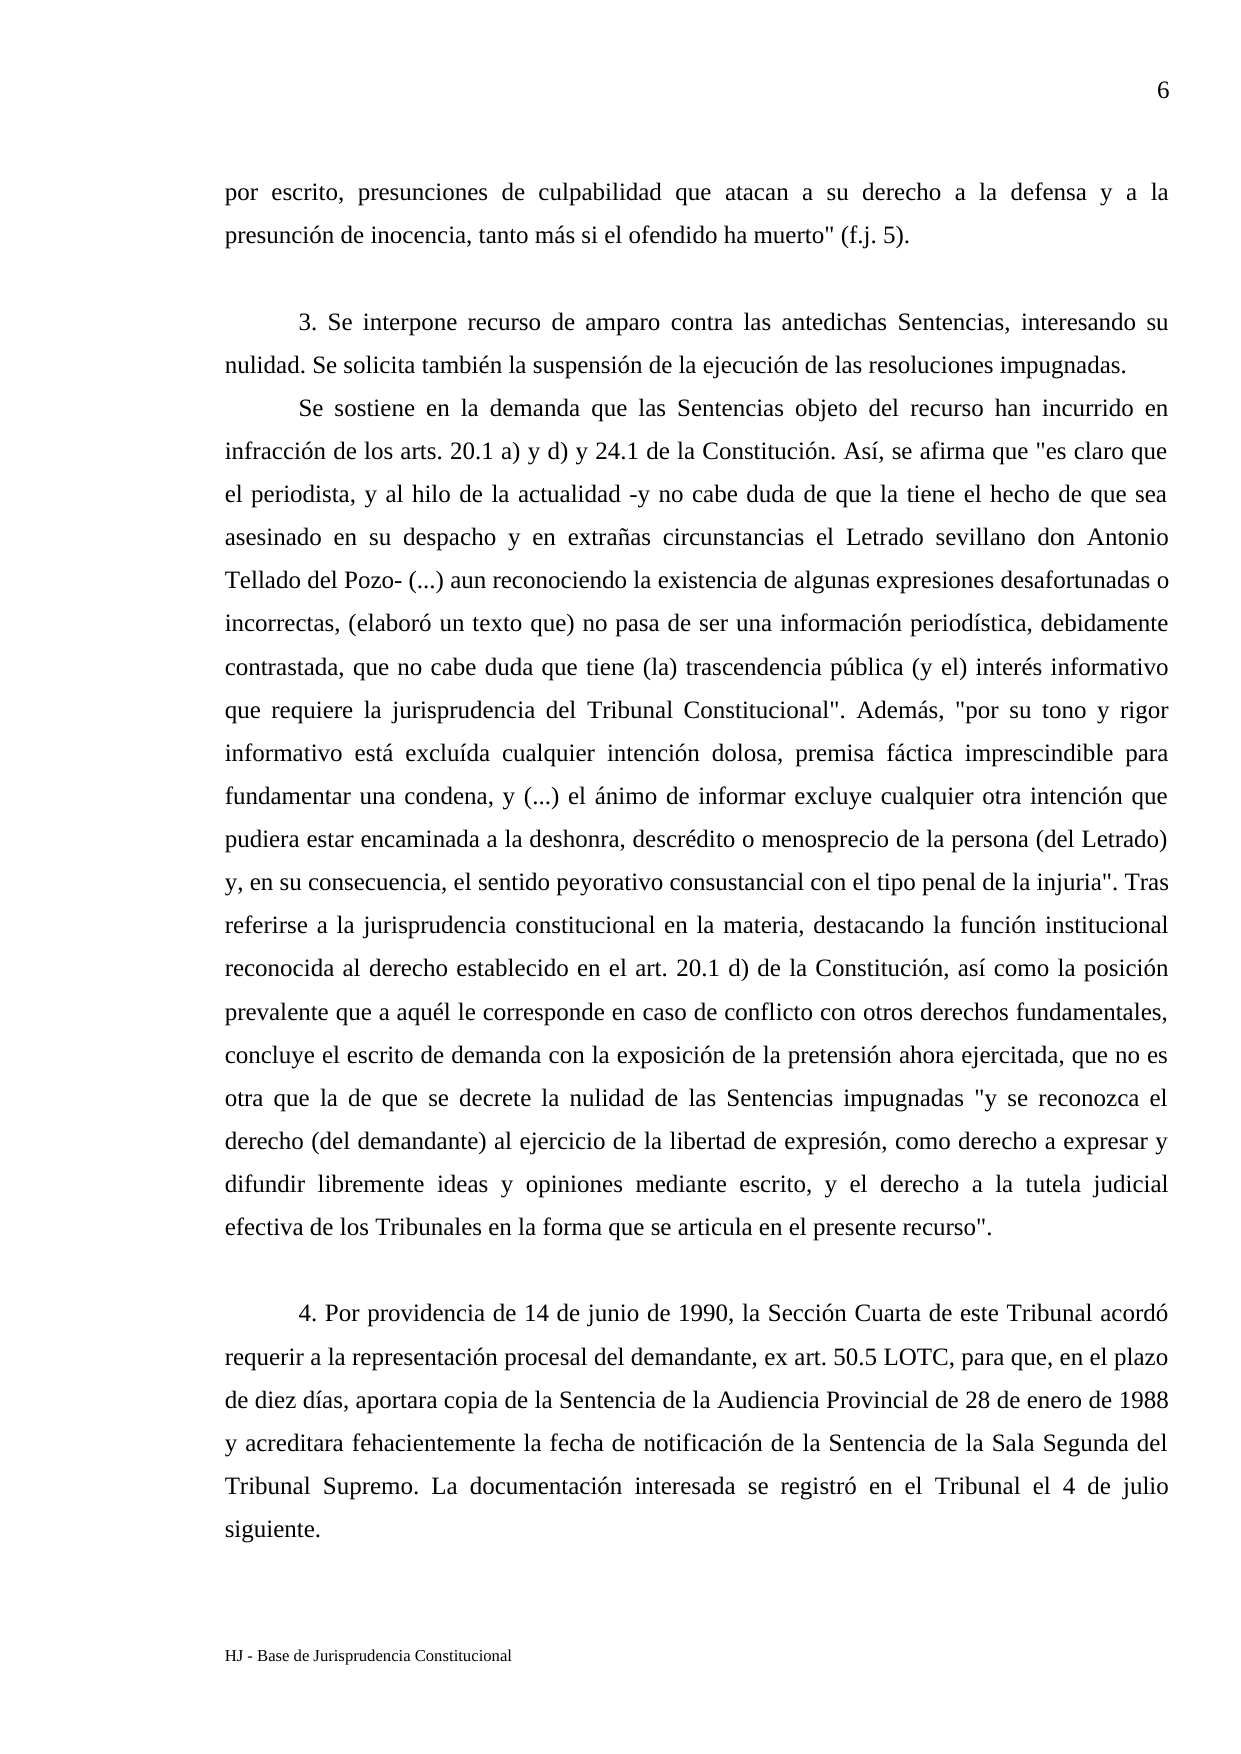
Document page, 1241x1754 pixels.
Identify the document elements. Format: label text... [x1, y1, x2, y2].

text 3. Se interpone recurso de amparo contra las antedichas Sentencias, interesando su nulidad. Se solicita también la suspensión de la ejecución de las resoluciones impugnadas. [224, 307, 1169, 378]
text 4. Por providencia de 14 de junio de 1990, la Sección Cuarta de este Tribunal acordó requerir a la representación procesal del demandante, ex art. 50.5 LOTC, para que, en el plazo de diez días, aportara copia de la Sentencia de la Audiencia Provincial de 28 de enero de 1988 y acreditara fehacientemente la fecha de notificación de la Sentencia de la Sala Segunda del Tribunal Supremo. La documentación interesada se registró en el Tribunal el 4 de julio siguiente. [224, 1298, 1169, 1543]
text Se sostiene en la demanda que las Sentencias objeto del recurso han incurrido en infracción de los arts. 20.1 a) y d) y 24.1 de la Constitución. Así, se afirma que "es claro que el periodista, y al hilo de la actualidad -y no cabe duda de que la tiene el hecho de que sea asesinado en su despacho y en extrañas circunstancias el Letrado sevillano don Antonio Tellado del Pozo- (...) aun reconociendo la existencia de algunas expresiones desafortunadas o incorrectas, (elaboró un texto que) no pasa de ser una información periodística, debidamente contrastada, que no cabe duda que tiene (la) trascendencia pública (y el) interés informativo que requiere la jurisprudencia del Tribunal Constitucional". Además, "por su tono y rigor informativo está excluída cualquier intención dolosa, premisa fáctica imprescindible para fundamentar una condena, y (...) el ánimo de informar excluye cualquier otra intención que pudiera estar encaminada a la deshonra, descrédito o menosprecio de la persona (del Letrado) y, en su consecuencia, el sentido peyorativo consustancial con el tipo penal de la injuria". Tras referirse a la jurisprudencia constitucional en la materia, destacando la función institucional reconocida al derecho establecido en el art. 20.1 d) de la Constitución, así como la posición prevalente que a aquél le corresponde en caso de conflicto con otros derechos fundamentales, concluye el escrito de demanda con la exposición de la pretensión ahora ejercitada, que no es otra que la de que se decrete la nulidad de las Sentencias impugnadas "y se reconozca el derecho (del demandante) al ejercicio de la libertad de expresión, como derecho a expresar y difundir libremente ideas y opiniones mediante escrito, y el derecho a la tutela judicial efectiva de los Tribunales en la forma que se articula en el presente recurso". [224, 393, 1169, 1241]
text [224, 177, 1169, 249]
